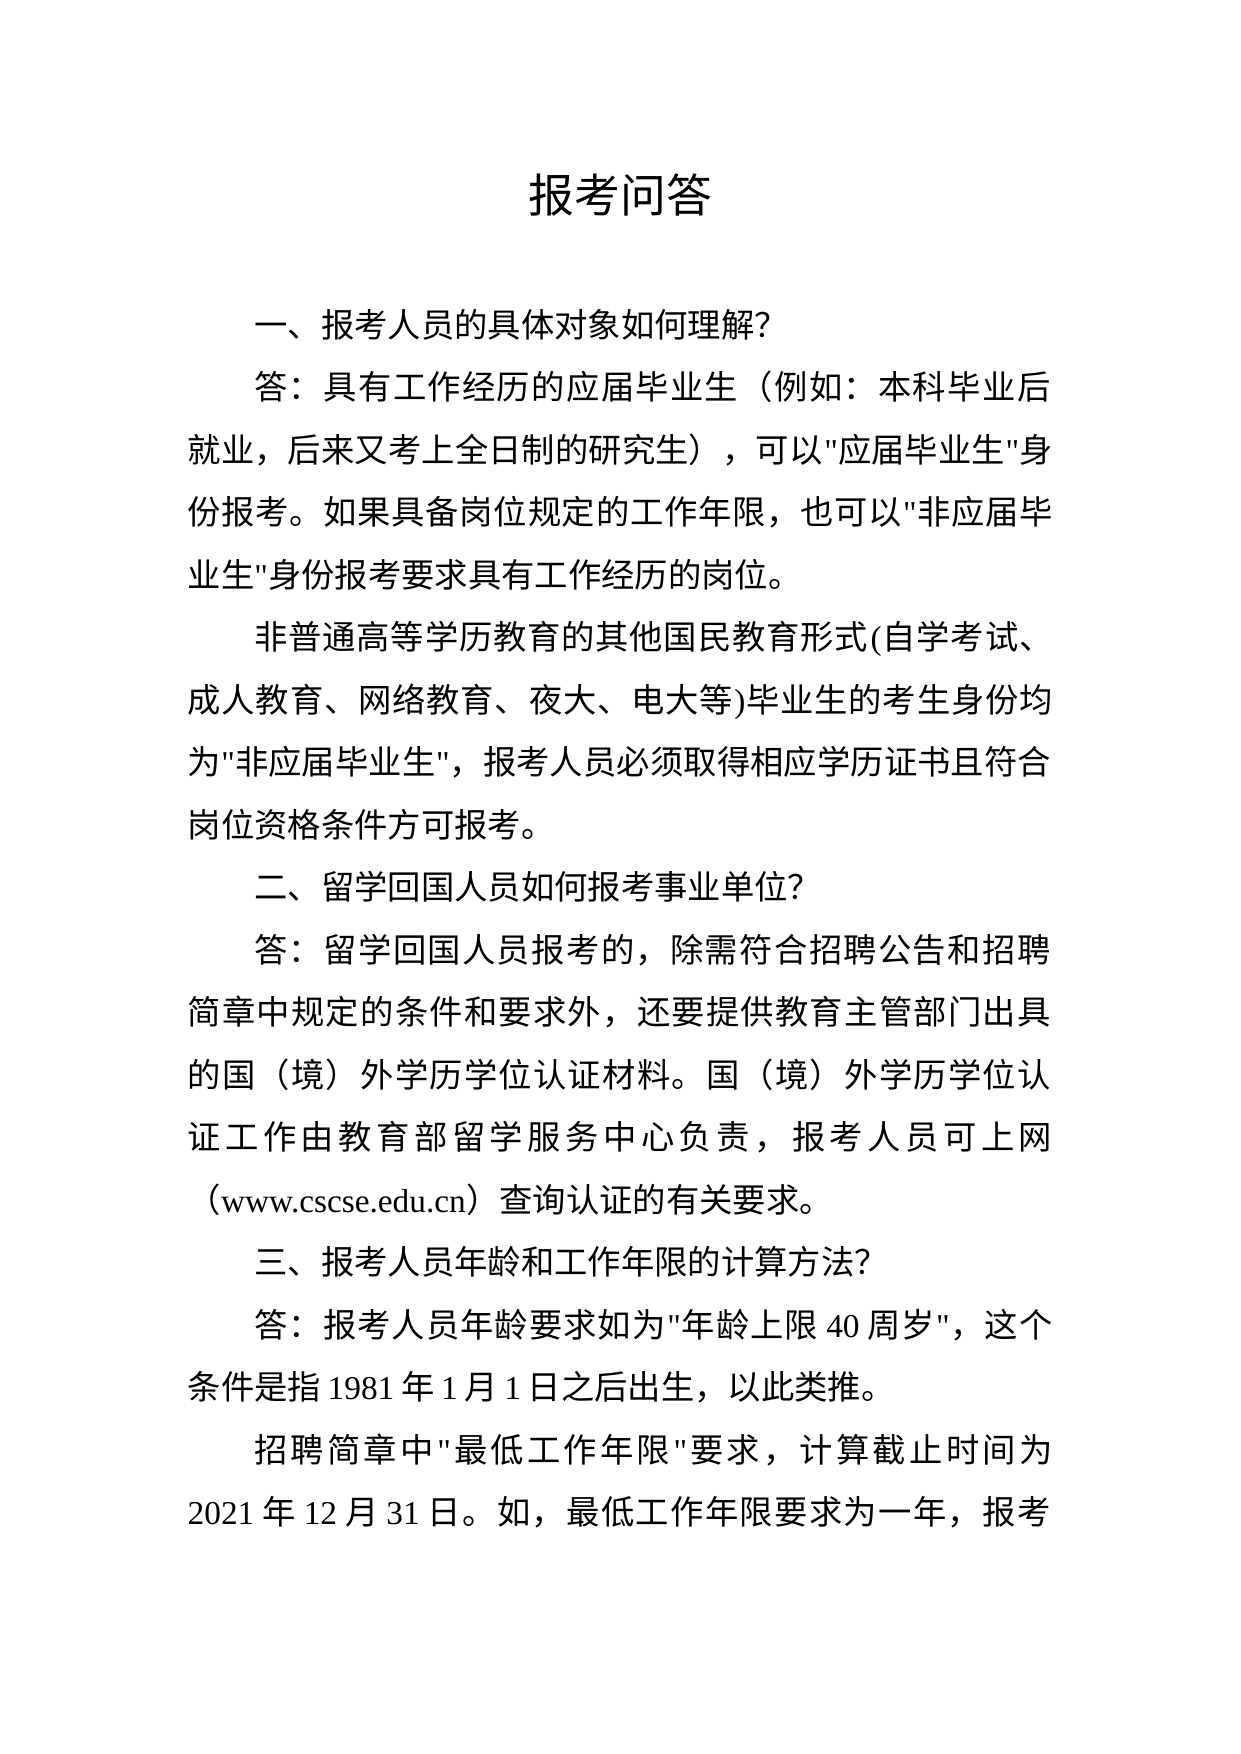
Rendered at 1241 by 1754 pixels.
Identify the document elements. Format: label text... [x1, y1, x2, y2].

text 答：具有工作经历的应届毕业生（例如：本科毕业后就业，后来又考上全日制的研究生），可以"应届毕业生"身份报考。如果具备岗位规定的工作年限，也可以"非应届毕业生"身份报考要求具有工作经历的岗位。 [187, 349, 1053, 599]
text 三、报考人员年龄和工作年限的计算方法？ [187, 1224, 1053, 1287]
text 答：报考人员年龄要求如为"年龄上限40周岁"，这个条件是指1981年1月1日之后出生，以此类推。 [187, 1287, 1053, 1412]
text 非普通高等学历教育的其他国民教育形式(自学考试、成人教育、网络教育、夜大、电大等)毕业生的考生身份均为"非应届毕业生"，报考人员必须取得相应学历证书且符合岗位资格条件方可报考。 [187, 599, 1053, 849]
text 答：留学回国人员报考的，除需符合招聘公告和招聘简章中规定的条件和要求外，还要提供教育主管部门出具的国（境）外学历学位认证材料。国（境）外学历学位认证工作由教育部留学服务中心负责，报考人员可上网（www.cscse.edu.cn）查询认证的有关要求。 [187, 912, 1053, 1224]
text 二、留学回国人员如何报考事业单位？ [187, 849, 1053, 912]
text 报考问答 [187, 162, 1053, 224]
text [187, 1412, 1053, 1537]
text 一、报考人员的具体对象如何理解？ [187, 287, 1053, 349]
